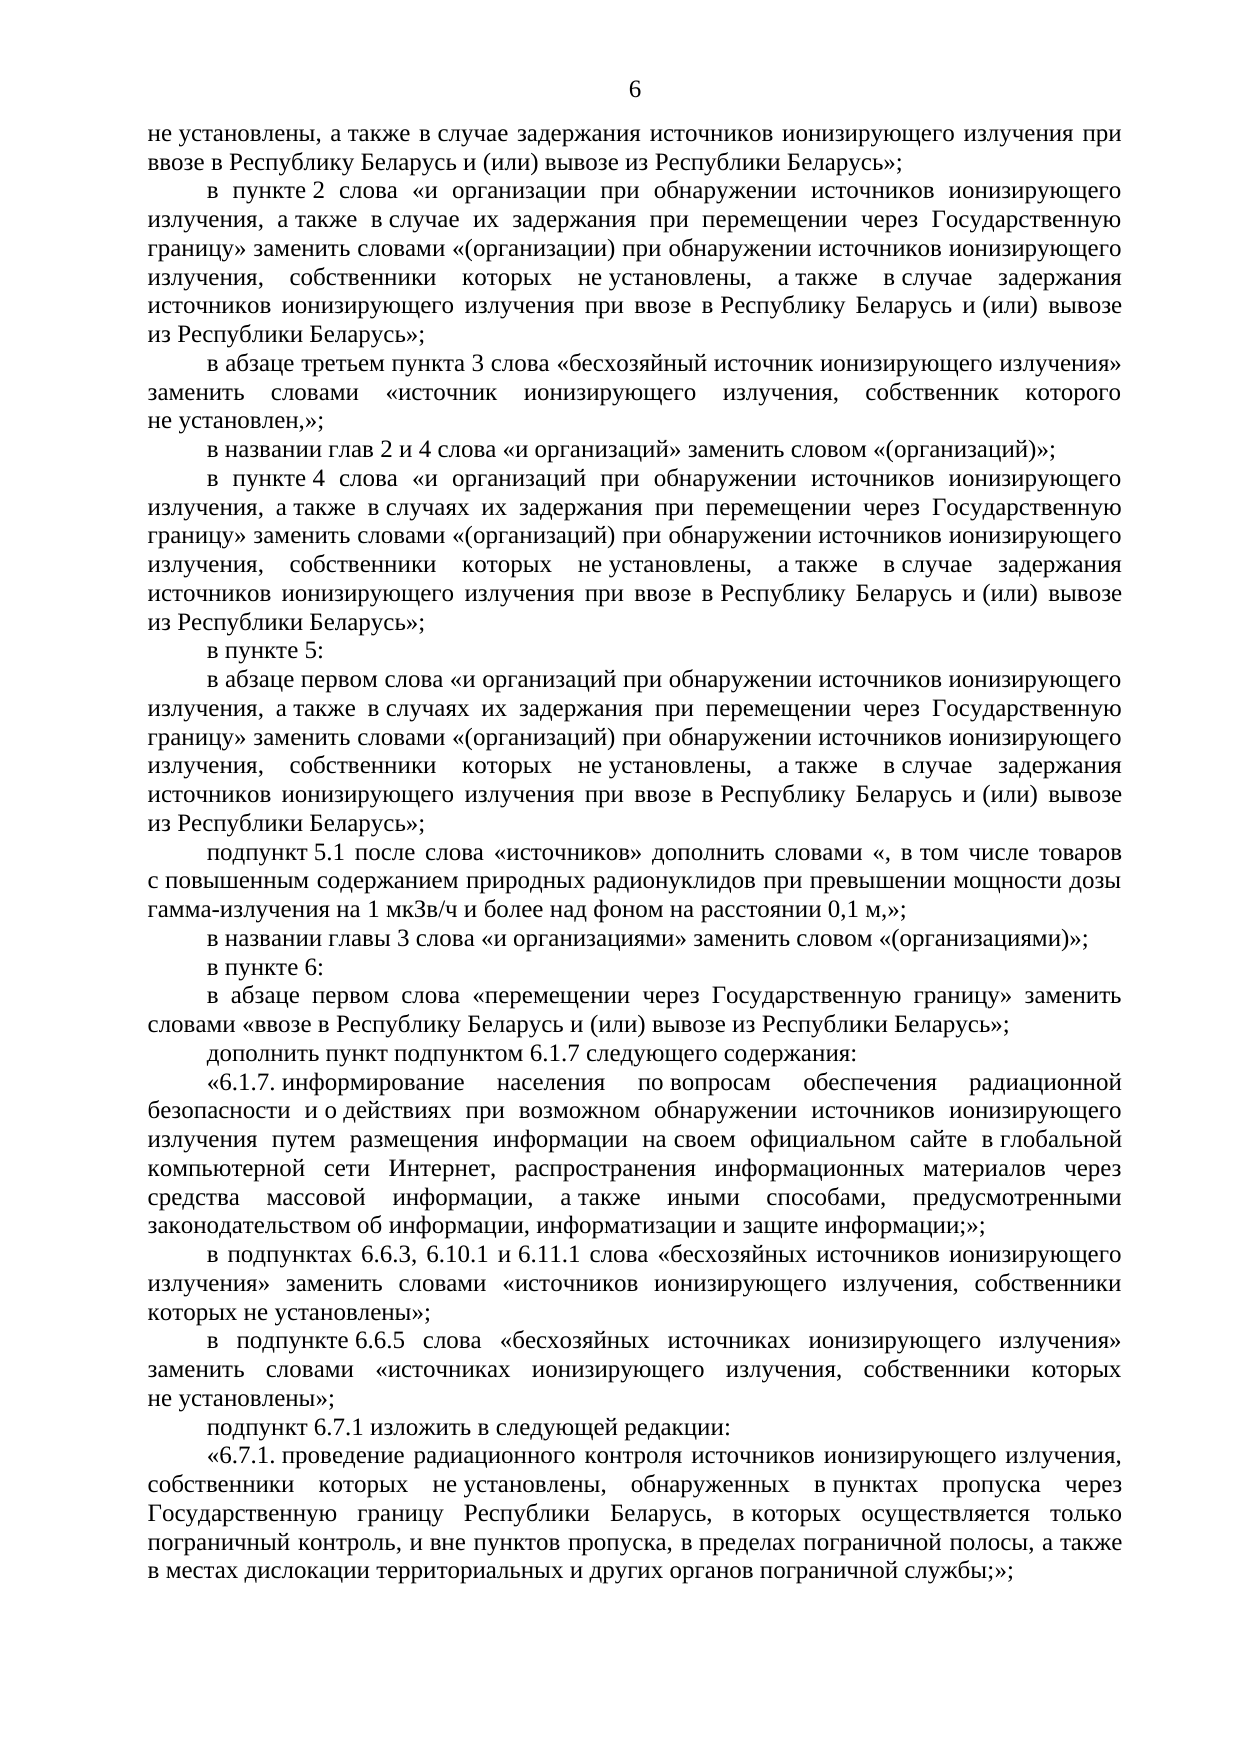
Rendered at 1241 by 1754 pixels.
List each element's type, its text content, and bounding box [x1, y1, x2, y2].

text «6.7.1. проведение радиационного контроля источников ионизирующего излучения, собственники которых не установлены, обнаруженных в пунктах пропуска через Государственную границу Республики Беларусь, в которых осуществляется только пограничный контроль, и вне пунктов пропуска, в пределах пограничной полосы, а также в местах дислокации территориальных и других органов пограничной службы;»; [147, 1441, 1122, 1584]
text в пункте 6: [147, 952, 1122, 981]
text в пункте 2 слова «и организации при обнаружении источников ионизирующего излучения, а также в случае их задержания при перемещении через Государственную границу» заменить словами «(организации) при обнаружении источников ионизирующего излучения, собственники которых не установлены, а также в случае задержания источников ионизирующего излучения при ввозе в Республику Беларусь и (или) вывозе из Республики Беларусь»; [147, 176, 1122, 348]
text в подпункте 6.6.5 слова «бесхозяйных источниках ионизирующего излучения» заменить словами «источниках ионизирующего излучения, собственники которых не установлены»; [147, 1326, 1122, 1412]
text «6.1.7. информирование населения по вопросам обеспечения радиационной безопасности и о действиях при возможном обнаружении источников ионизирующего излучения путем размещения информации на своем официальном сайте в глобальной компьютерной сети Интернет, распространения информационных материалов через средства массовой информации, а также иными способами, предусмотренными законодательством об информации, информатизации и защите информации;»; [147, 1067, 1122, 1239]
text подпункт 6.7.1 изложить в следующей редакции: [147, 1412, 1122, 1441]
text дополнить пункт подпунктом 6.1.7 следующего содержания: [147, 1038, 1122, 1067]
text в пункте 4 слова «и организаций при обнаружении источников ионизирующего излучения, а также в случаях их задержания при перемещении через Государственную границу» заменить словами «(организаций) при обнаружении источников ионизирующего излучения, собственники которых не установлены, а также в случае задержания источников ионизирующего излучения при ввозе в Республику Беларусь и (или) вывозе из Республики Беларусь»; [147, 463, 1122, 636]
text в абзаце третьем пункта 3 слова «бесхозяйный источник ионизирующего излучения» заменить словами «источник ионизирующего излучения, собственник которого не установлен,»; [147, 348, 1122, 434]
text в названии глав 2 и 4 слова «и организаций» заменить словом «(организаций)»; [147, 434, 1122, 463]
text в пункте 5: [147, 636, 1122, 664]
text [147, 118, 1122, 176]
text в названии главы 3 слова «и организациями» заменить словом «(организациями)»; [147, 923, 1122, 952]
text в подпунктах 6.6.3, 6.10.1 и 6.11.1 слова «бесхозяйных источников ионизирующего излучения» заменить словами «источников ионизирующего излучения, собственники которых не установлены»; [147, 1239, 1122, 1326]
text подпункт 5.1 после слова «источников» дополнить словами «, в том числе товаров с повышенным содержанием природных радионуклидов при превышении мощности дозы гамма-излучения на 1 мкЗв/ч и более над фоном на расстоянии 0,1 м,»; [147, 837, 1122, 923]
text в абзаце первом слова «перемещении через Государственную границу» заменить словами «ввозе в Республику Беларусь и (или) вывозе из Республики Беларусь»; [147, 981, 1122, 1038]
text в абзаце первом слова «и организаций при обнаружении источников ионизирующего излучения, а также в случаях их задержания при перемещении через Государственную границу» заменить словами «(организаций) при обнаружении источников ионизирующего излучения, собственники которых не установлены, а также в случае задержания источников ионизирующего излучения при ввозе в Республику Беларусь и (или) вывозе из Республики Беларусь»; [147, 664, 1122, 837]
